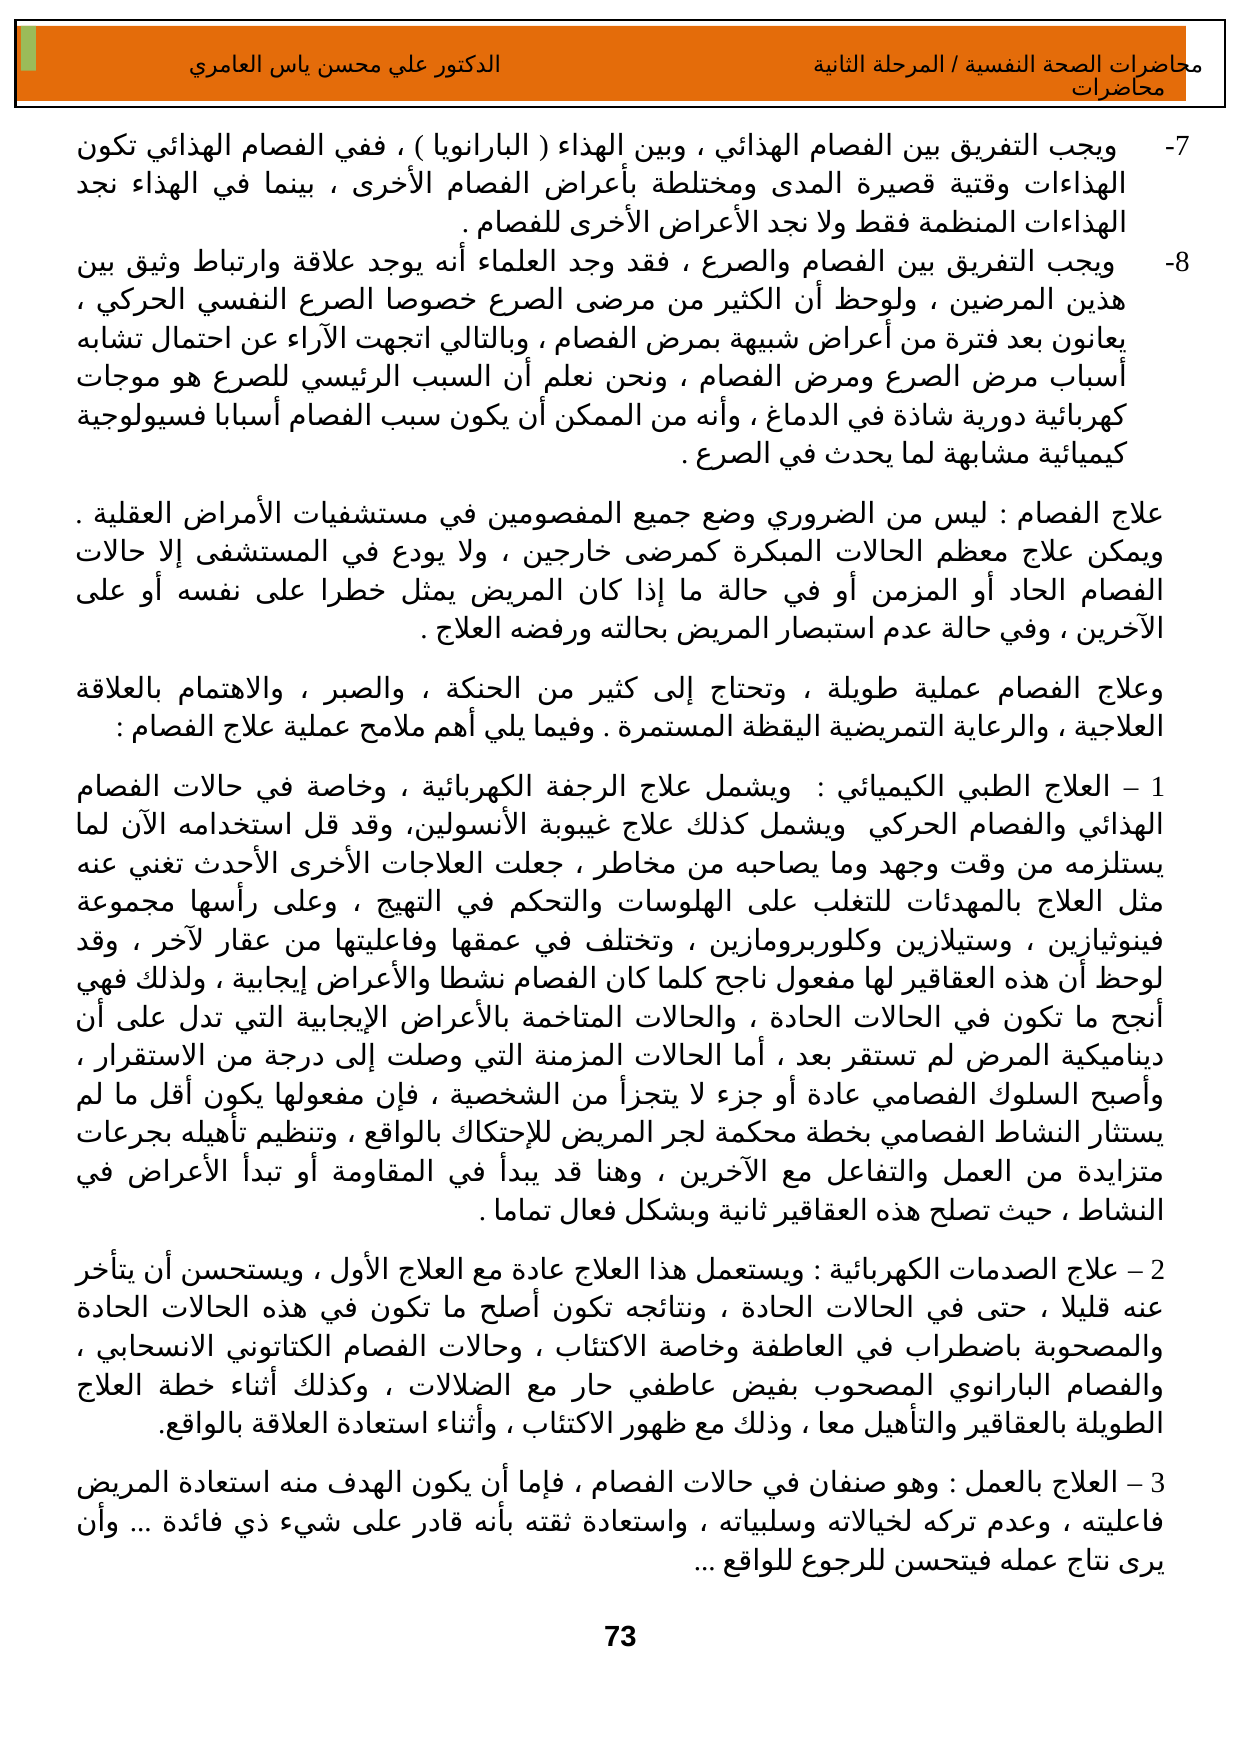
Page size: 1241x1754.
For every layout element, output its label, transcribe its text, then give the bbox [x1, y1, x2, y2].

text 1 – العلاج الطبي الكيميائي : ويشمل علاج الرجفة الكهربائية ، وخاصة في حالات الفصام الهذائي والفصام الحركي ويشمل كذلك علاج غيبوبة الأنسولين، وقد قل استخدامه الآن لما يستلزمه من وقت وجهد وما يصاحبه من مخاطر ، جعلت العلاجات الأخرى الأحدث تغني عنه مثل العلاج بالمهدئات للتغلب على الهلوسات والتحكم في التهيج ، وعلى رأسها مجموعة فينوثيازين ، وستيلازين وكلوربرومازين ، وتختلف في عمقها وفاعليتها من عقار لآخر ، وقد لوحظ أن هذه العقاقير لها مفعول ناجح كلما كان الفصام نشطا والأعراض إيجابية ، ولذلك فهي أنجح ما تكون في الحالات الحادة ، والحالات المتاخمة بالأعراض الإيجابية التي تدل على أن ديناميكية المرض لم تستقر بعد ، أما الحالات المزمنة التي وصلت إلى درجة من الاستقرار ، وأصبح السلوك الفصامي عادة أو جزء لا يتجزأ من الشخصية ، فإن مفعولها يكون أقل ما لم يستثار النشاط الفصامي بخطة محكمة لجر المريض للإحتكاك بالواقع ، وتنظيم تأهيله بجرعات متزايدة من العمل والتفاعل مع الآخرين ، وهنا قد يبدأ في المقاومة أو تبدأ الأعراض في النشاط ، حيث تصلح هذه العقاقير ثانية وبشكل فعال تماما . [75, 769, 1165, 1226]
text 2 – علاج الصدمات الكهربائية : ويستعمل هذا العلاج عادة مع العلاج الأول ، ويستحسن أن يتأخر عنه قليلا ، حتى في الحالات الحادة ، ونتائجه تكون أصلح ما تكون في هذه الحالات الحادة والمصحوبة باضطراب في العاطفة وخاصة الاكتئاب ، وحالات الفصام الكتاتوني الانسحابي ، والفصام البارانوي المصحوب بفيض عاطفي حار مع الضلالات ، وكذلك أثناء خطة العلاج الطويلة بالعقاقير والتأهيل معا ، وذلك مع ظهور الاكتئاب ، وأثناء استعادة العلاقة بالواقع. [75, 1252, 1165, 1440]
text علاج الفصام : ليس من الضروري وضع جميع المفصومين في مستشفيات الأمراض العقلية . ويمكن علاج معظم الحالات المبكرة كمرضى خارجين ، ولا يودع في المستشفى إلا حالات الفصام الحاد أو المزمن أو في حالة ما إذا كان المريض يمثل خطرا على نفسه أو على الآخرين ، وفي حالة عدم استبصار المريض بحالته ورفضه العلاج . [75, 496, 1165, 645]
text 3 – العلاج بالعمل : وهو صنفان في حالات الفصام ، فإما أن يكون الهدف منه استعادة المريض فاعليته ، وعدم تركه لخيالاته وسلبياته ، واستعادة ثقته بأنه قادر على شيء ذي فائدة ... وأن يرى نتاج عمله فيتحسن للرجوع للواقع ... [75, 1466, 1165, 1576]
list ويجب التفريق بين الفصام الهذائي ، وبين الهذاء ( البارانويا ) ، ففي الفصام الهذائي تكون الهذاءات وقتية قصيرة المدى ومختلطة بأعراض الفصام الأخرى ، بينما في الهذاء نجد الهذاءات المنظمة فقط ولا نجد الأعراض الأخرى للفصام . [75, 128, 1165, 239]
list ويجب التفريق بين الفصام والصرع ، فقد وجد العلماء أنه يوجد علاقة وارتباط وثيق بين هذين المرضين ، ولوحظ أن الكثير من مرضى الصرع خصوصا الصرع النفسي الحركي ، يعانون بعد فترة من أعراض شبيهة بمرض الفصام ، وبالتالي اتجهت الآراء عن احتمال تشابه أسباب مرض الصرع ومرض الفصام ، ونحن نعلم أن السبب الرئيسي للصرع هو موجات كهربائية دورية شاذة في الدماغ ، وأنه من الممكن أن يكون سبب الفصام أسبابا فسيولوجية كيميائية مشابهة لما يحدث في الصرع . [75, 244, 1165, 470]
text وعلاج الفصام عملية طويلة ، وتحتاج إلى كثير من الحنكة ، والصبر ، والاهتمام بالعلاقة العلاجية ، والرعاية التمريضية اليقظة المستمرة . وفيما يلي أهم ملامح عملية علاج الفصام : [75, 671, 1165, 743]
